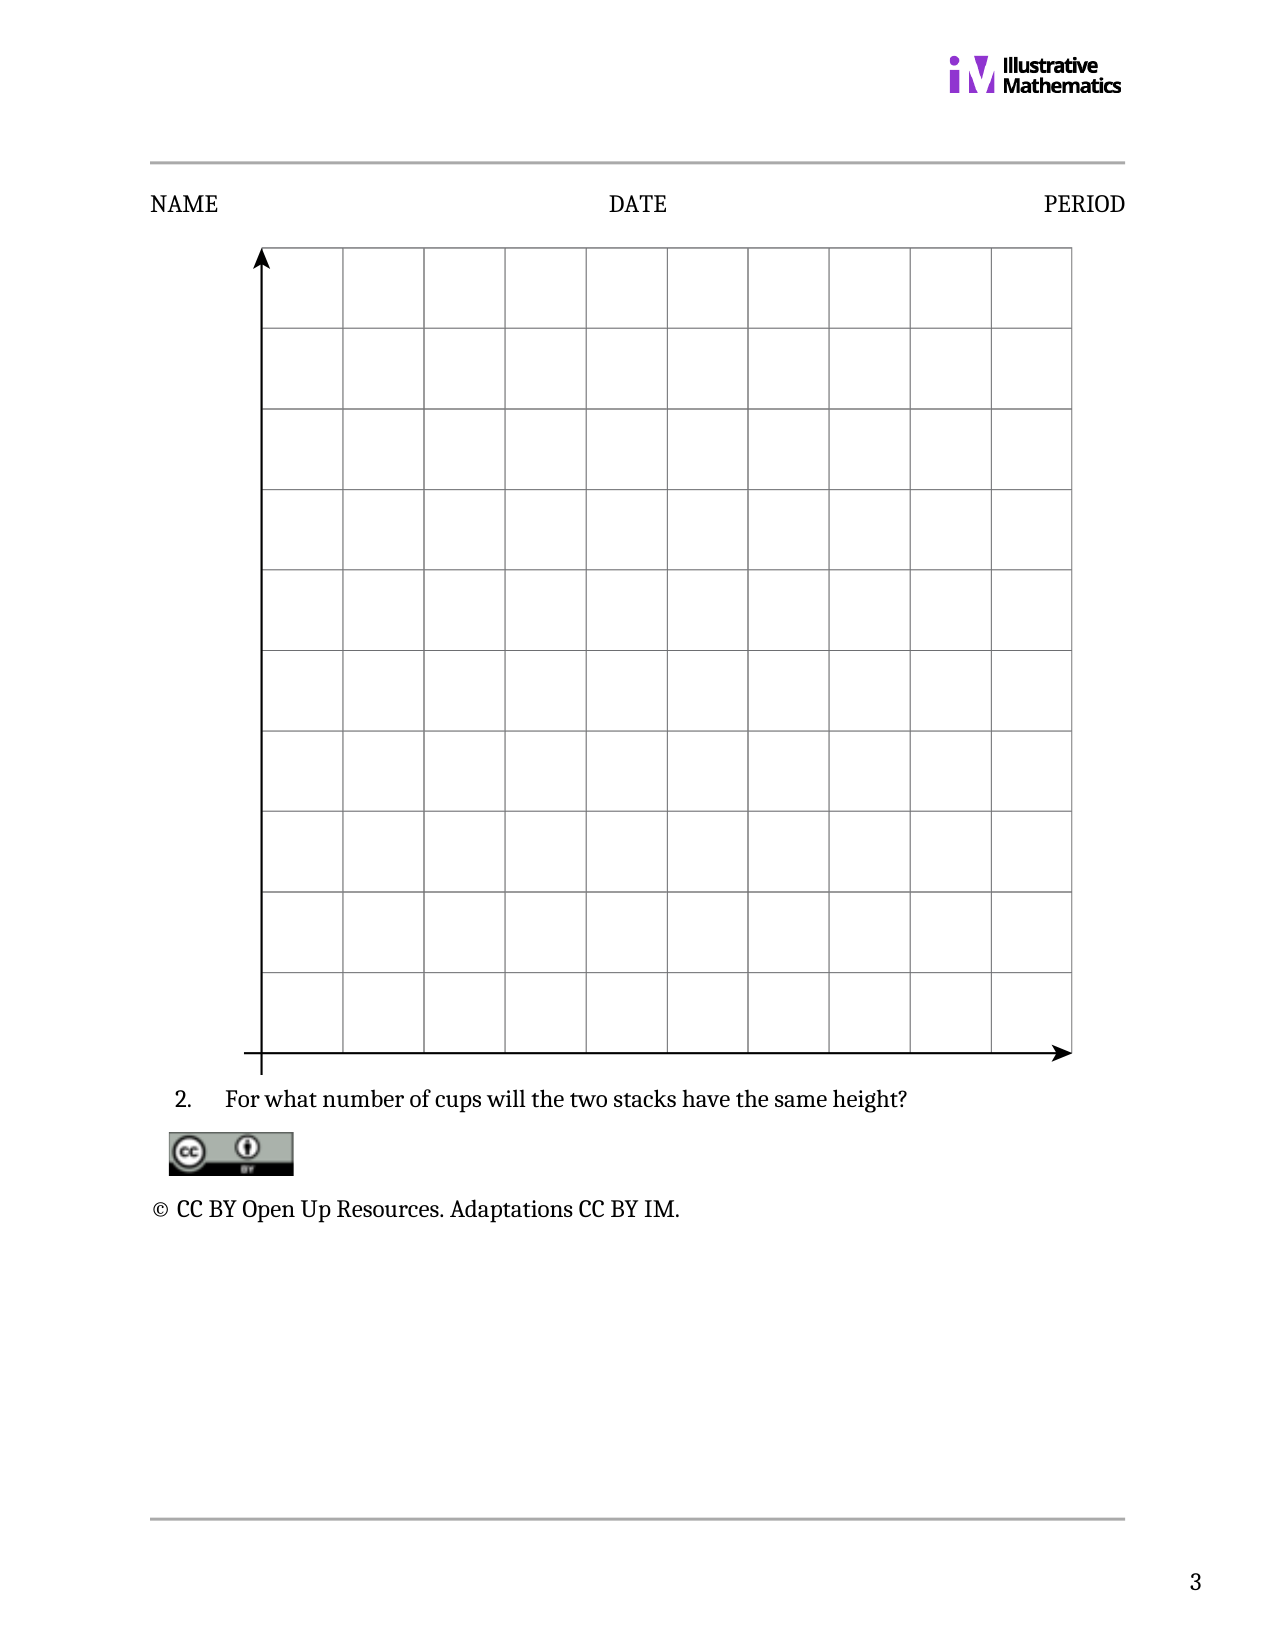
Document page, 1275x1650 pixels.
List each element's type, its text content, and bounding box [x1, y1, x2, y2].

list For what number of cups will the two stacks have the same height? [175, 1085, 1125, 1113]
picture [949, 55, 1121, 93]
picture [168, 1132, 294, 1176]
text © CC BY Open Up Resources. Adaptations CC BY IM. [150, 1195, 1125, 1223]
picture [243, 247, 1073, 1075]
